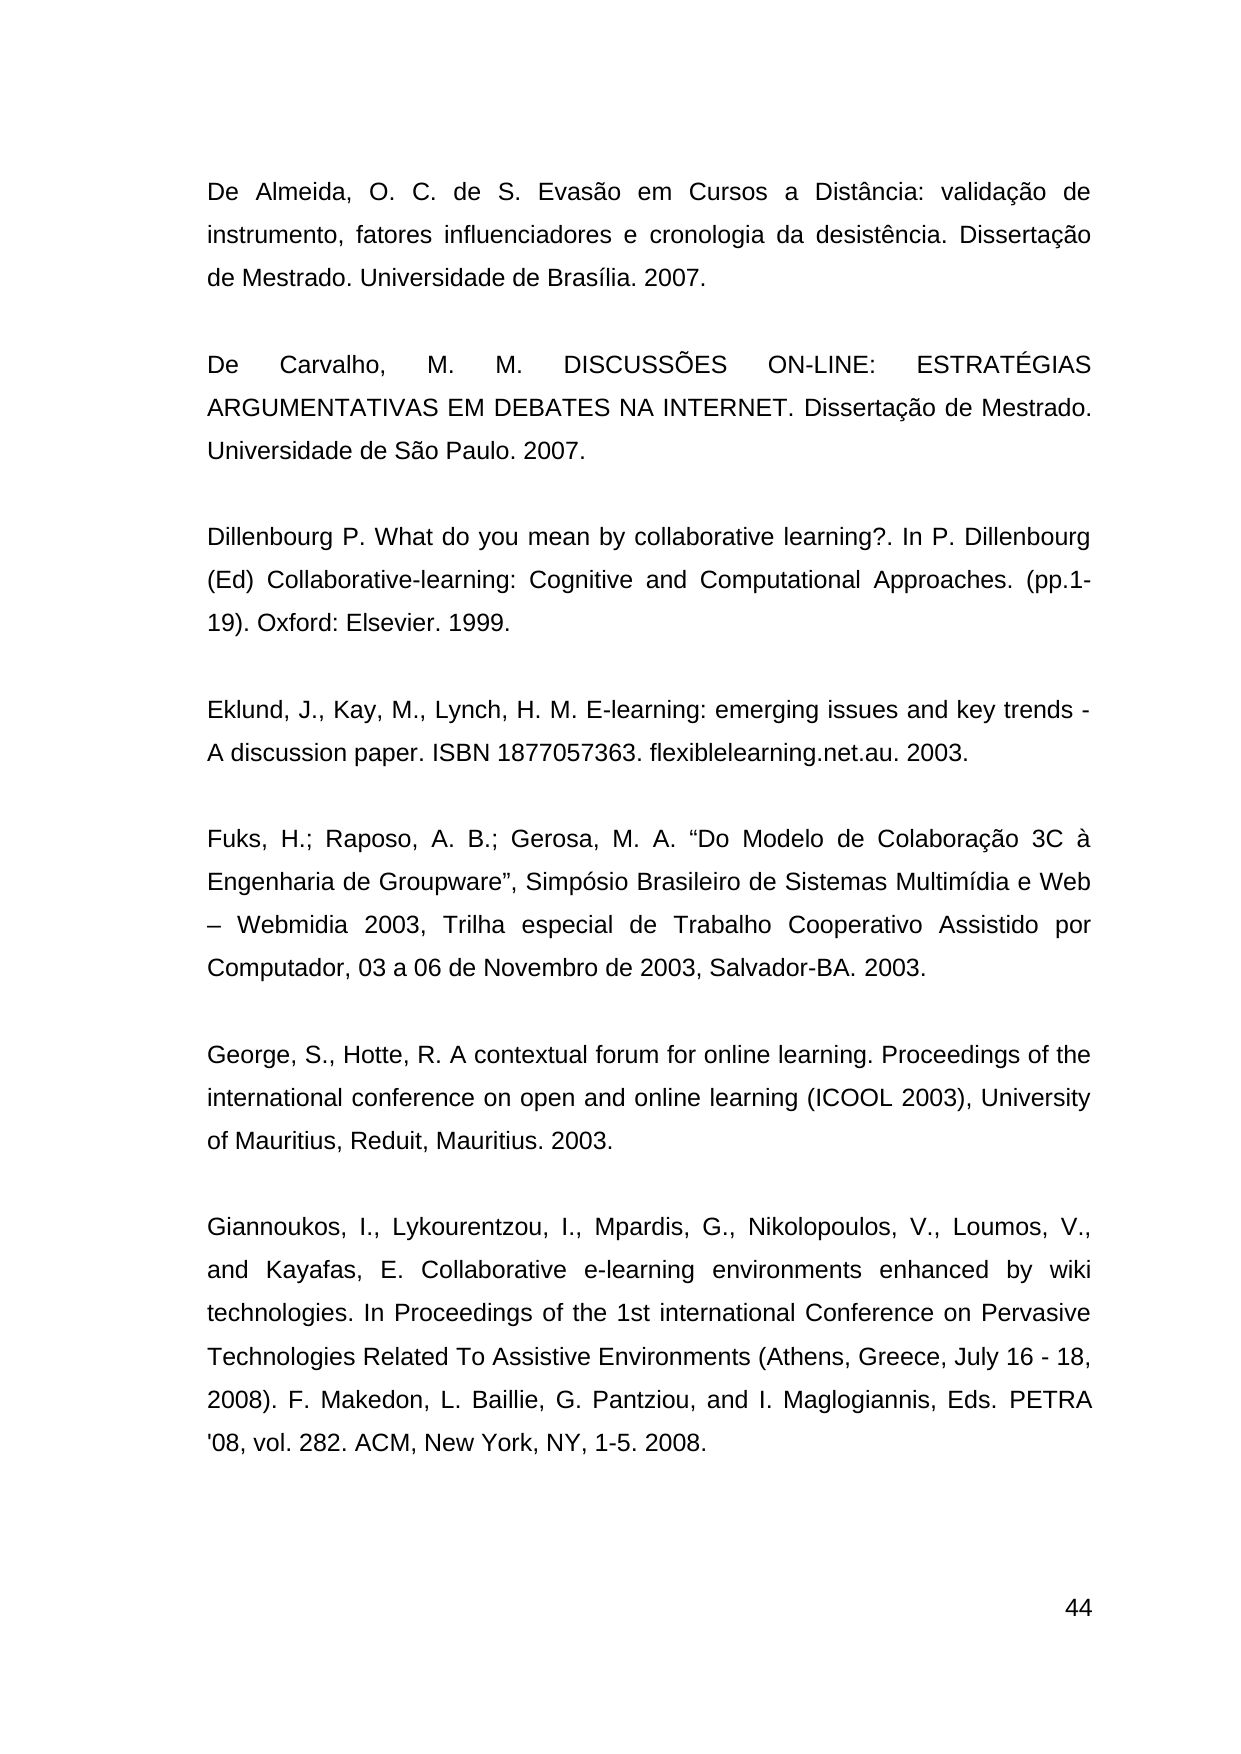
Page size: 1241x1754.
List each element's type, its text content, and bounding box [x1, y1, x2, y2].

text George, S., Hotte, R. A contextual forum for online learning. Proceedings of the international conference on open and online learning (ICOOL 2003), University of Mauritius, Reduit, Mauritius. 2003. [207, 1040, 1092, 1155]
text Giannoukos, I., Lykourentzou, I., Mpardis, G., Nikolopoulos, V., Loumos, V., and Kayafas, E. Collaborative e-learning environments enhanced by wiki technologies. In Proceedings of the 1st international Conference on Pervasive Technologies Related To Assistive Environments (Athens, Greece, July 16 - 18, 2008). F. Makedon, L. Baillie, G. Pantziou, and I. Maglogiannis, Eds. PETRA '08, vol. 282. ACM, New York, NY, 1-5. 2008. [207, 1212, 1092, 1457]
text Eklund, J., Kay, M., Lynch, H. M. E-learning: emerging issues and key trends - A discussion paper. ISBN 1877057363. flexiblelearning.net.au. 2003. [207, 695, 1092, 767]
text Dillenbourg P. What do you mean by collaborative learning?. In P. Dillenbourg (Ed) Collaborative-learning: Cognitive and Computational Approaches. (pp.1-19). Oxford: Elsevier. 1999. [207, 522, 1092, 637]
text De Almeida, O. C. de S. Evasão em Cursos a Distância: validação de instrumento, fatores influenciadores e cronologia da desistência. Dissertação de Mestrado. Universidade de Brasília. 2007. [207, 177, 1092, 292]
text De Carvalho, M. M. DISCUSSÕES ON-LINE: ESTRATÉGIAS ARGUMENTATIVAS EM DEBATES NA INTERNET. Dissertação de Mestrado. Universidade de São Paulo. 2007. [207, 350, 1092, 465]
text Fuks, H.; Raposo, A. B.; Gerosa, M. A. “Do Modelo de Colaboração 3C à Engenharia de Groupware”, Simpósio Brasileiro de Sistemas Multimídia e Web – Webmidia 2003, Trilha especial de Trabalho Cooperativo Assistido por Computador, 03 a 06 de Novembro de 2003, Salvador-BA. 2003. [207, 824, 1092, 982]
